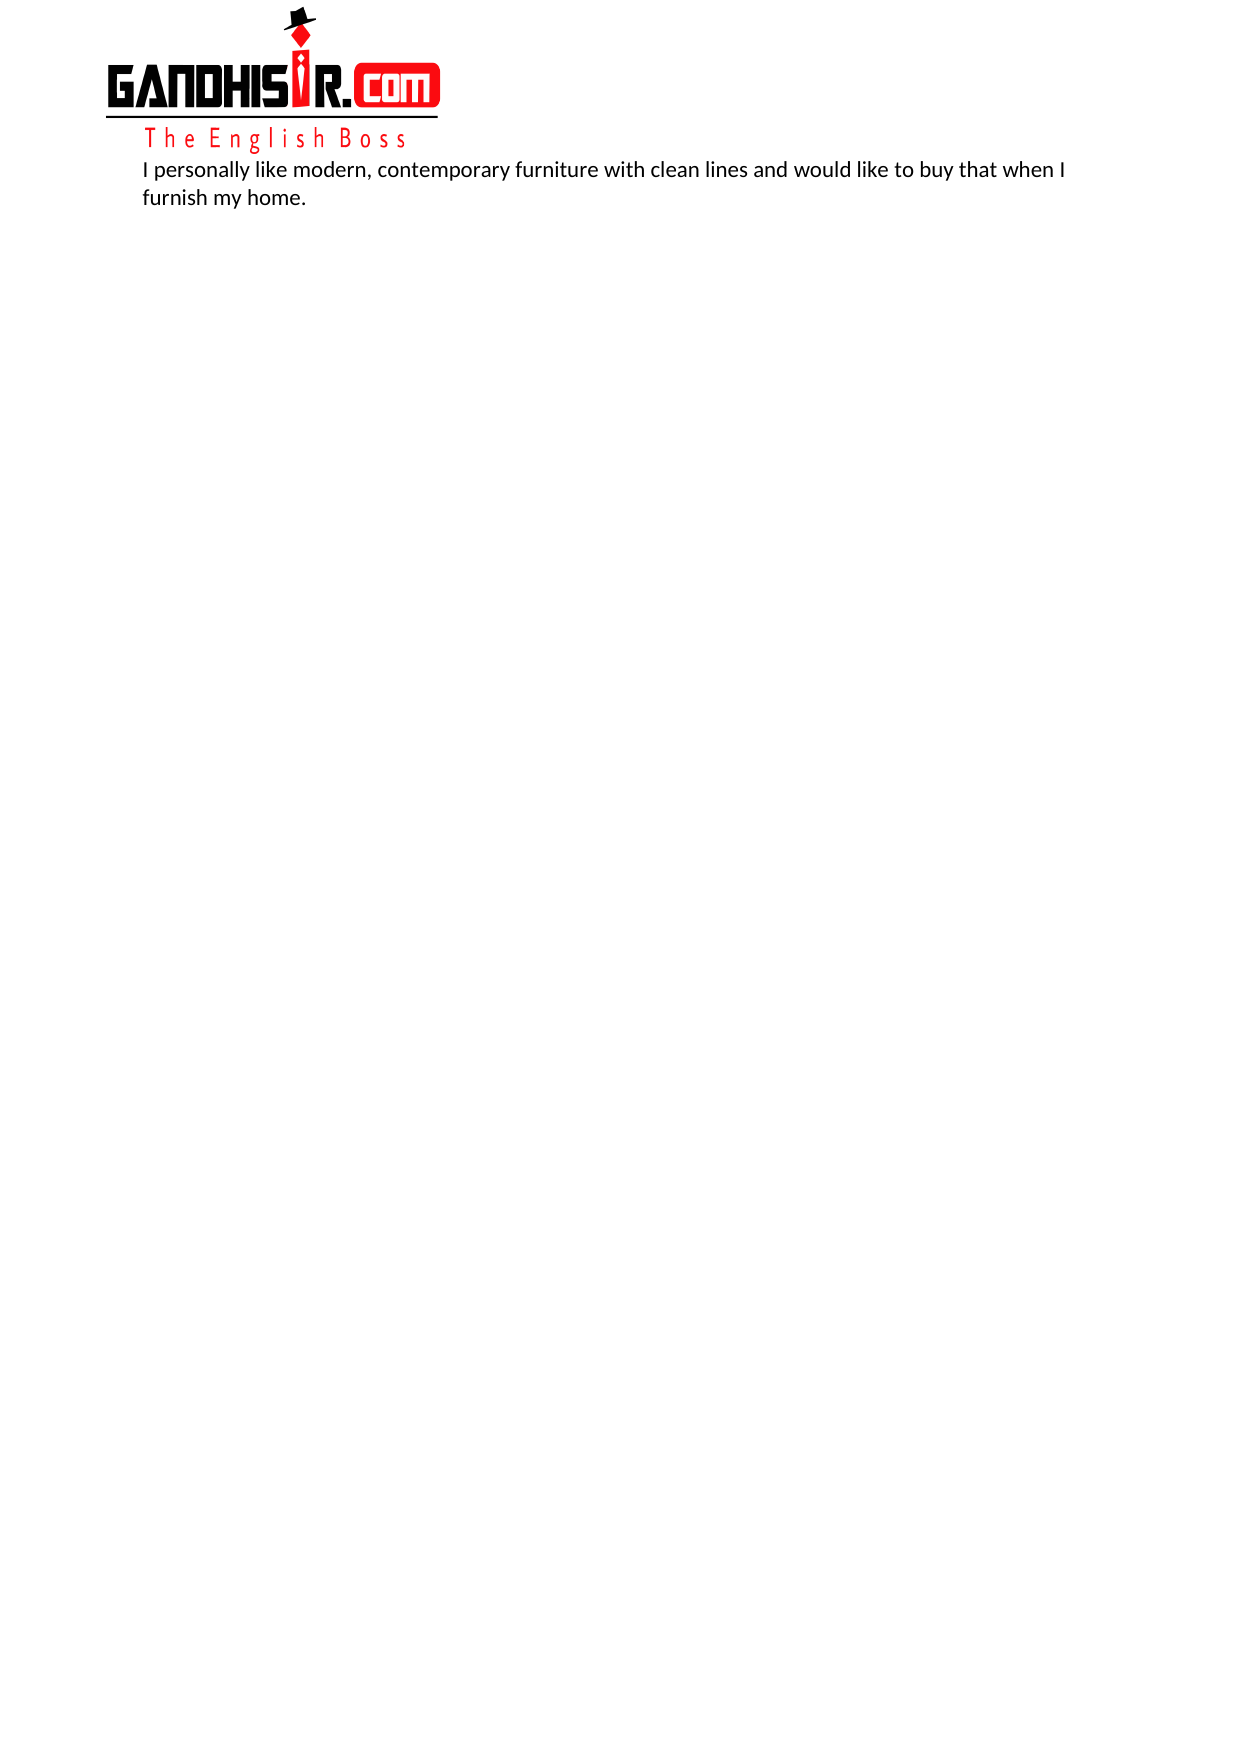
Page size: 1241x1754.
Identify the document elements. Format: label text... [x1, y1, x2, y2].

text I personally like modern, contemporary furniture with clean lines and would like to buy that when I furnish my home. [142, 155, 1104, 211]
picture [102, 1, 443, 155]
